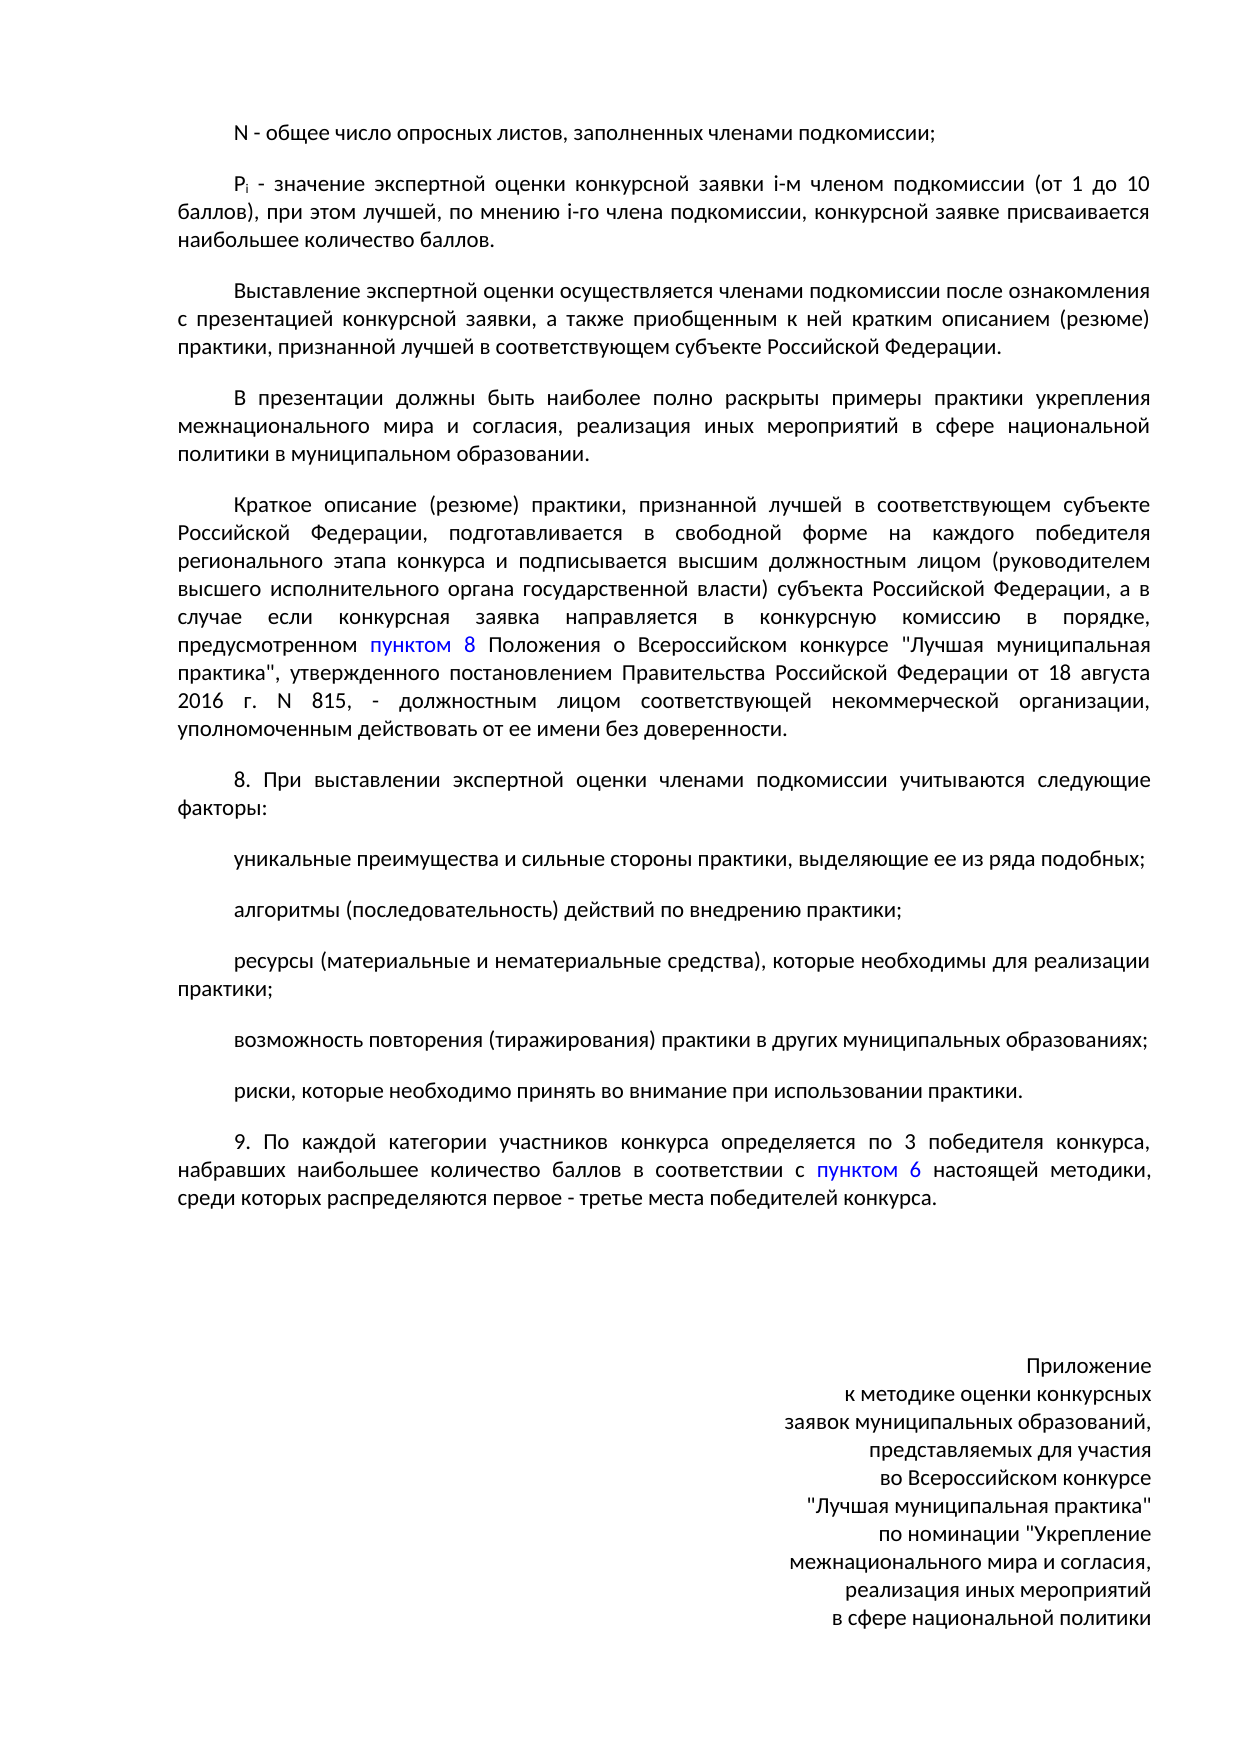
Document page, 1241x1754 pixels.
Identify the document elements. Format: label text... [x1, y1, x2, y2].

text Краткое описание (резюме) практики, признанной лучшей в соответствующем субъекте Российской Федерации, подготавливается в свободной форме на каждого победителя регионального этапа конкурса и подписывается высшим должностным лицом (руководителем высшего исполнительного органа государственной власти) субъекта Российской Федерации, а в случае если конкурсная заявка направляется в конкурсную комиссию в порядке, предусмотренном пунктом 8 Положения о Всероссийском конкурсе "Лучшая муниципальная практика", утвержденного постановлением Правительства Российской Федерации от 18 августа 2016 г. N 815, - должностным лицом соответствующей некоммерческой организации, уполномоченным действовать от ее имени без доверенности. [177, 490, 1152, 742]
text 9. По каждой категории участников конкурса определяется по 3 победителя конкурса, набравших наибольшее количество баллов в соответствии с пунктом 6 настоящей методики, среди которых распределяются первое - третье места победителей конкурса. [177, 1127, 1152, 1211]
text представляемых для участия [177, 1435, 1152, 1463]
text к методике оценки конкурсных [177, 1379, 1152, 1407]
text во Всероссийском конкурсе [177, 1463, 1152, 1491]
text алгоритмы (последовательность) действий по внедрению практики; [177, 895, 1152, 923]
text межнационального мира и согласия, [177, 1547, 1152, 1575]
text В презентации должны быть наиболее полно раскрыты примеры практики укрепления межнационального мира и согласия, реализация иных мероприятий в сфере национальной политики в муниципальном образовании. [177, 383, 1152, 467]
text "Лучшая муниципальная практика" [177, 1491, 1152, 1519]
text реализация иных мероприятий [177, 1575, 1152, 1603]
text возможность повторения (тиражирования) практики в других муниципальных образованиях; [177, 1025, 1152, 1053]
text в сфере национальной политики [177, 1603, 1152, 1631]
text Рi - значение экспертной оценки конкурсной заявки i-м членом подкомиссии (от 1 до 10 баллов), при этом лучшей, по мнению i-го члена подкомиссии, конкурсной заявке присваивается наибольшее количество баллов. [177, 169, 1152, 253]
text ресурсы (материальные и нематериальные средства), которые необходимы для реализации практики; [177, 946, 1152, 1002]
text Выставление экспертной оценки осуществляется членами подкомиссии после ознакомления с презентацией конкурсной заявки, а также приобщенным к ней кратким описанием (резюме) практики, признанной лучшей в соответствующем субъекте Российской Федерации. [177, 276, 1152, 360]
text Приложение [177, 1351, 1152, 1379]
text риски, которые необходимо принять во внимание при использовании практики. [177, 1076, 1152, 1104]
text 8. При выставлении экспертной оценки членами подкомиссии учитываются следующие факторы: [177, 765, 1152, 821]
text заявок муниципальных образований, [177, 1407, 1152, 1435]
text по номинации "Укрепление [177, 1519, 1152, 1547]
text уникальные преимущества и сильные стороны практики, выделяющие ее из ряда подобных; [177, 844, 1152, 872]
text N - общее число опросных листов, заполненных членами подкомиссии; [177, 118, 1152, 146]
